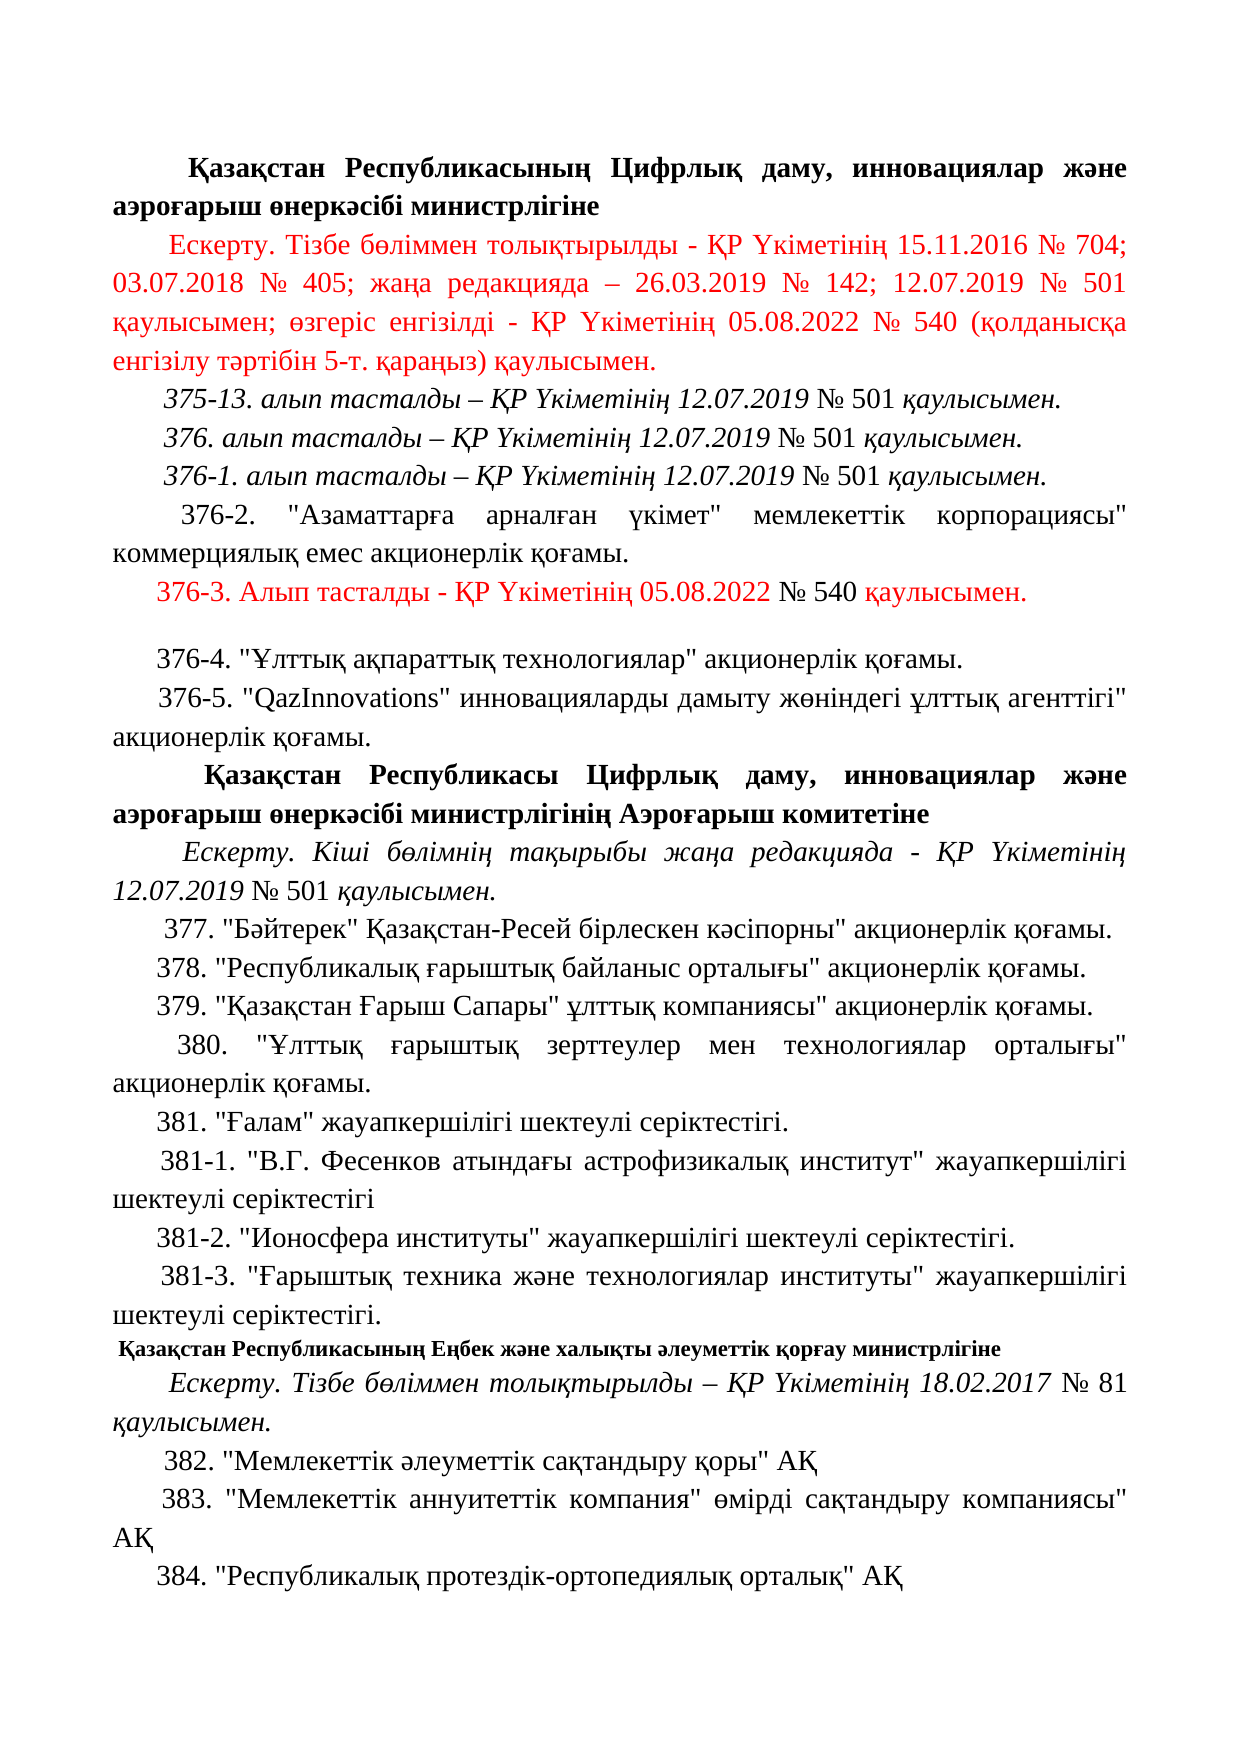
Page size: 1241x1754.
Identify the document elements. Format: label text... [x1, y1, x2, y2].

text Қазақстан Республикасының Цифрлық даму, инновациялар және аэроғарыш өнеркәсібі министрлігіне [112, 150, 1128, 222]
text 376-2. "Азаматтарға арналған үкімет" мемлекеттік корпорациясы" коммерциялық емес акционерлік қоғамы. [112, 497, 1128, 569]
text 380. "Ұлттық ғарыштық зерттеулер мен технологиялар орталығы" акционерлік қоғамы. [112, 1027, 1128, 1099]
text 377. "Бәйтерек" Қазақстан-Ресей бірлескен кәсіпорны" акционерлік қоғамы. [112, 911, 1128, 945]
text Ескерту. Тізбе бөліммен толықтырылды - ҚР Үкіметінің 15.11.2016 № 704; 03.07.2018 № 405; жаңа редакцияда – 26.03.2019 № 142; 12.07.2019 № 501 қаулысымен; өзгеріс енгізілді - ҚР Үкіметінің 05.08.2022 № 540 (қолданысқа енгізілу тәртібін 5-т. қараңыз) қаулысымен. [112, 227, 1128, 376]
text 382. "Мемлекеттік әлеуметтiк сақтандыру қоры" АҚ [112, 1443, 1128, 1476]
text 376-4. "Ұлттық ақпараттық технологиялар" акционерлік қоғамы. [112, 642, 1128, 675]
text 379. "Қазақстан Ғарыш Сапары" ұлттық компаниясы" акционерлік қоғамы. [112, 988, 1128, 1022]
text 383. "Мемлекеттік аннуитеттік компания" өмiрдi сақтандыру компаниясы" АҚ [112, 1481, 1128, 1553]
text Ескерту. Тізбе бөліммен толықтырылды – ҚР Үкіметінің 18.02.2017 № 81 қаулысымен. [112, 1366, 1128, 1438]
text Қазақстан Республикасы Цифрлық даму, инновациялар және аэроғарыш өнеркәсібі министрлігінің Аэроғарыш комитетіне [112, 757, 1128, 829]
text 384. "Республикалық протездік-ортопедиялық орталық" АҚ [112, 1558, 1128, 1592]
text Ескерту. Кіші бөлімнің тақырыбы жаңа редакцияда - ҚР Үкіметінің 12.07.2019 № 501 қаулысымен. [112, 834, 1128, 906]
text 381-2. "Ионосфера институты" жауапкершілігі шектеулі серіктестігі. [112, 1220, 1128, 1253]
text 381. "Ғалам" жауапкершілігі шектеулі серіктестігі. [112, 1104, 1128, 1138]
text 376-3. Алып тасталды - ҚР Үкіметінің 05.08.2022 № 540 қаулысымен. [112, 574, 1128, 638]
text 376. алып тасталды – ҚР Үкіметінің 12.07.2019 № 501 қаулысымен. [112, 420, 1128, 453]
text 381-1. "В.Г. Фесенков атындағы астрофизикалық институт" жауапкершілігі шектеулі серіктестігі [112, 1143, 1128, 1215]
text 376-5. "QazInnovations" инновацияларды дамыту жөніндегі ұлттық агенттігі" акционерлік қоғамы. [112, 680, 1128, 752]
text 378. "Республикалық ғарыштық байланыс орталығы" акционерлік қоғамы. [112, 950, 1128, 983]
text 376-1. алып тасталды – ҚР Үкіметінің 12.07.2019 № 501 қаулысымен. [112, 458, 1128, 492]
text 375-13. алып тасталды – ҚР Үкіметінің 12.07.2019 № 501 қаулысымен. [112, 381, 1128, 415]
text 381-3. "Ғарыштық техника және технологиялар институты" жауапкершілігі шектеулі серіктестігі. [112, 1258, 1128, 1330]
text Қазақстан Республикасының Еңбек және халықты әлеуметтік қорғау министрлігіне [112, 1335, 1128, 1362]
